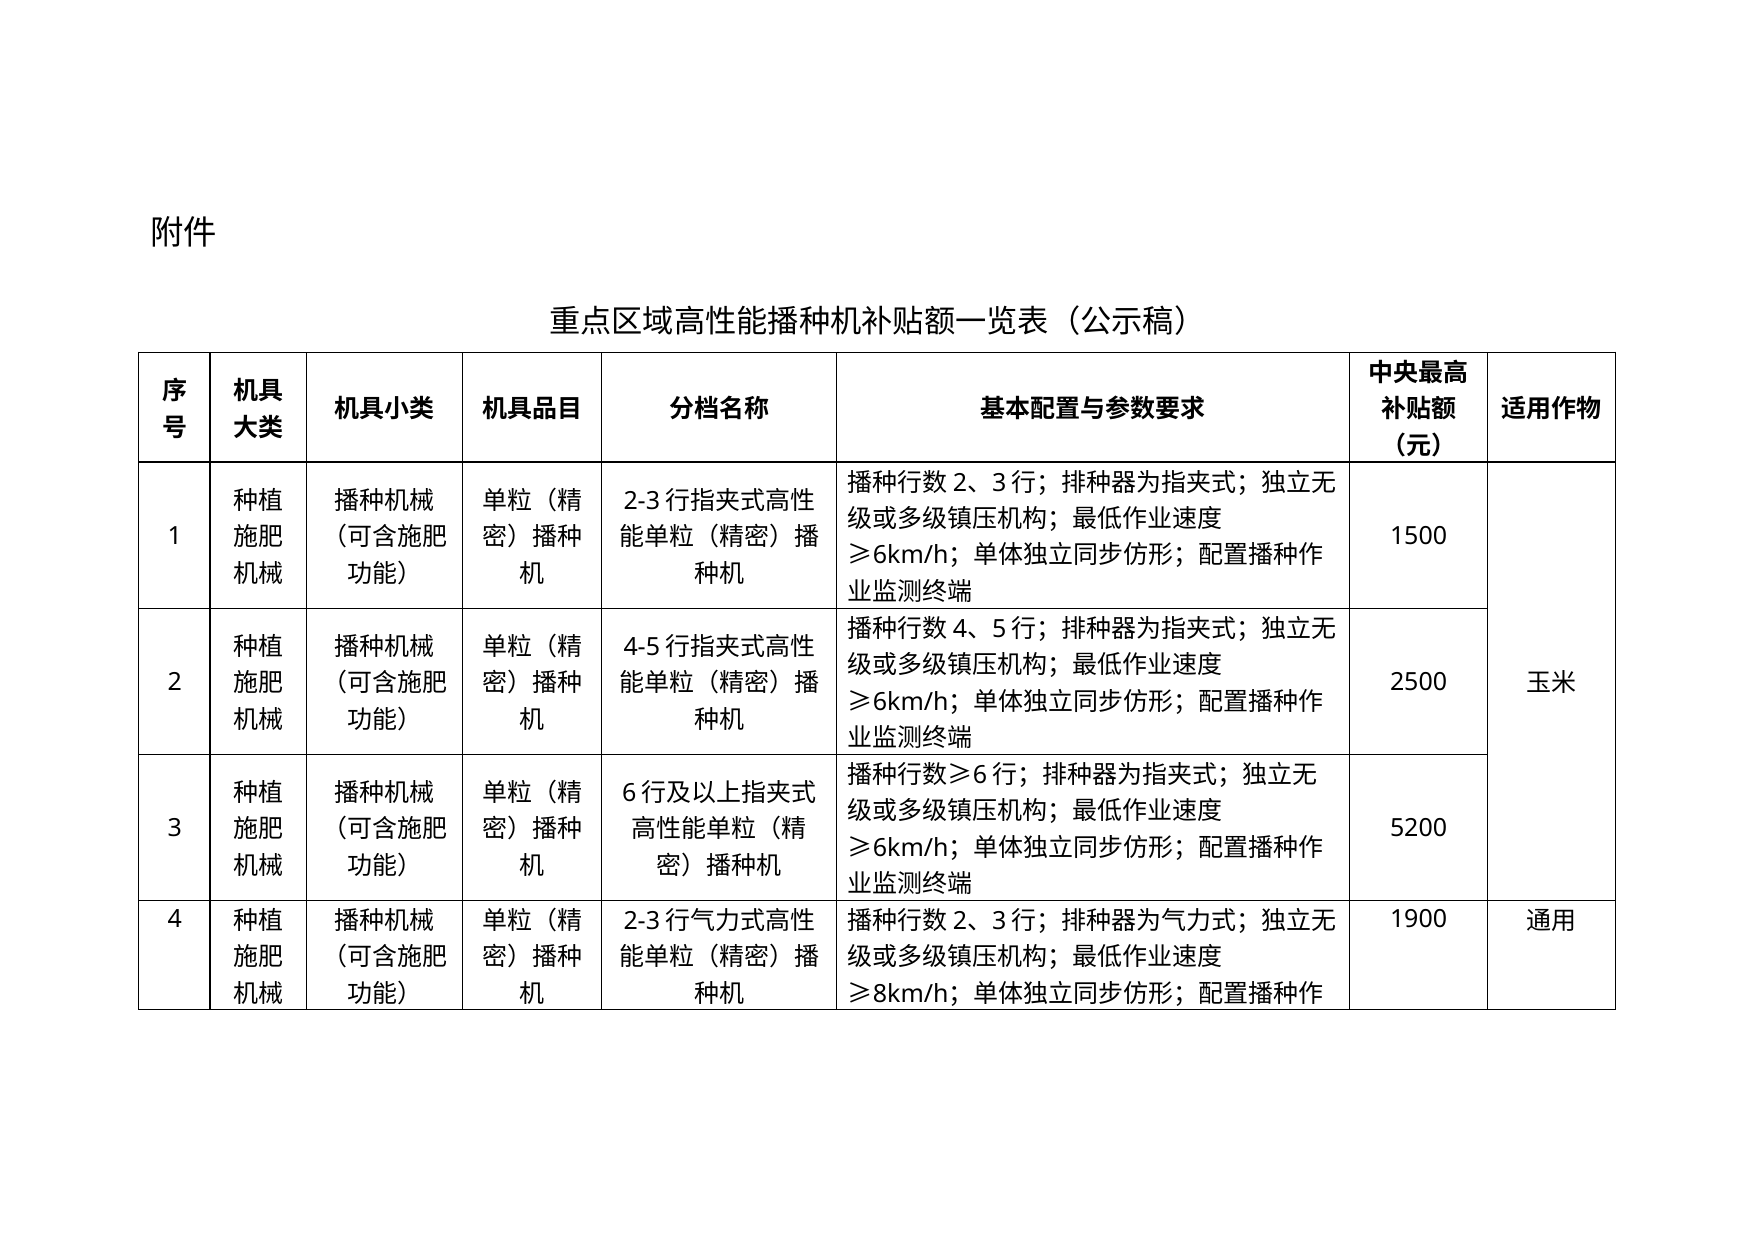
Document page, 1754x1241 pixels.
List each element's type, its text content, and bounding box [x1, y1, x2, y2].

table_cell 4-5行指夹式高性能单粒（精密）播种机 [602, 609, 836, 753]
table_cell 单粒（精密）播种机 [463, 901, 601, 1009]
table_cell 种植施肥机械 [211, 755, 306, 899]
table_header 序号 [139, 353, 209, 461]
table_cell 玉米 [1488, 463, 1615, 899]
table_header 机具 大类 [211, 353, 306, 461]
table_cell 通用 [1488, 901, 1615, 1009]
table_cell 1900 [1350, 901, 1487, 1009]
table_cell 播种行数≥6行；排种器为指夹式；独立无级或多级镇压机构；最低作业速度≥6km/h；单体独立同步仿形；配置播种作业监测终端 [837, 755, 1349, 899]
table_cell 单粒（精密）播种机 [463, 609, 601, 753]
table_cell 播种机械（可含施肥功能） [307, 755, 462, 899]
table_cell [837, 901, 1349, 1009]
table_header 适用作物 [1488, 353, 1615, 461]
table_cell 2 [139, 609, 209, 753]
table_cell 种植施肥机械 [211, 901, 306, 1009]
table_header 基本配置与参数要求 [837, 353, 1349, 461]
table_header 机具品目 [463, 353, 601, 461]
table_cell 5200 [1350, 755, 1487, 899]
table_cell 2500 [1350, 609, 1487, 753]
table_cell 3 [139, 755, 209, 899]
table_cell 种植施肥机械 [211, 463, 306, 607]
table_header 中央最高补贴额（元） [1350, 353, 1487, 461]
table_header 机具小类 [307, 353, 462, 461]
text 附件 [150, 198, 1604, 263]
table_cell 播种行数4、5行；排种器为指夹式；独立无级或多级镇压机构；最低作业速度≥6km/h；单体独立同步仿形；配置播种作业监测终端 [837, 609, 1349, 753]
table_cell 播种行数2、3行；排种器为指夹式；独立无级或多级镇压机构；最低作业速度≥6km/h；单体独立同步仿形；配置播种作业监测终端 [837, 463, 1349, 607]
table_cell 播种机械（可含施肥功能） [307, 463, 462, 607]
text 重点区域高性能播种机补贴额一览表（公示稿） [150, 287, 1604, 352]
table_cell 1500 [1350, 463, 1487, 607]
table_cell 4 [139, 901, 209, 1009]
table_cell 6行及以上指夹式高性能单粒（精密）播种机 [602, 755, 836, 899]
table_cell 种植施肥机械 [211, 609, 306, 753]
table_cell 播种机械（可含施肥功能） [307, 901, 462, 1009]
table_cell 播种机械（可含施肥功能） [307, 609, 462, 753]
table_cell 单粒（精密）播种机 [463, 755, 601, 899]
table_cell 单粒（精密）播种机 [463, 463, 601, 607]
table_cell 2-3行气力式高性能单粒（精密）播种机 [602, 901, 836, 1009]
table_cell 1 [139, 463, 209, 607]
table_header 分档名称 [602, 353, 836, 461]
table_cell 2-3行指夹式高性能单粒（精密）播种机 [602, 463, 836, 607]
